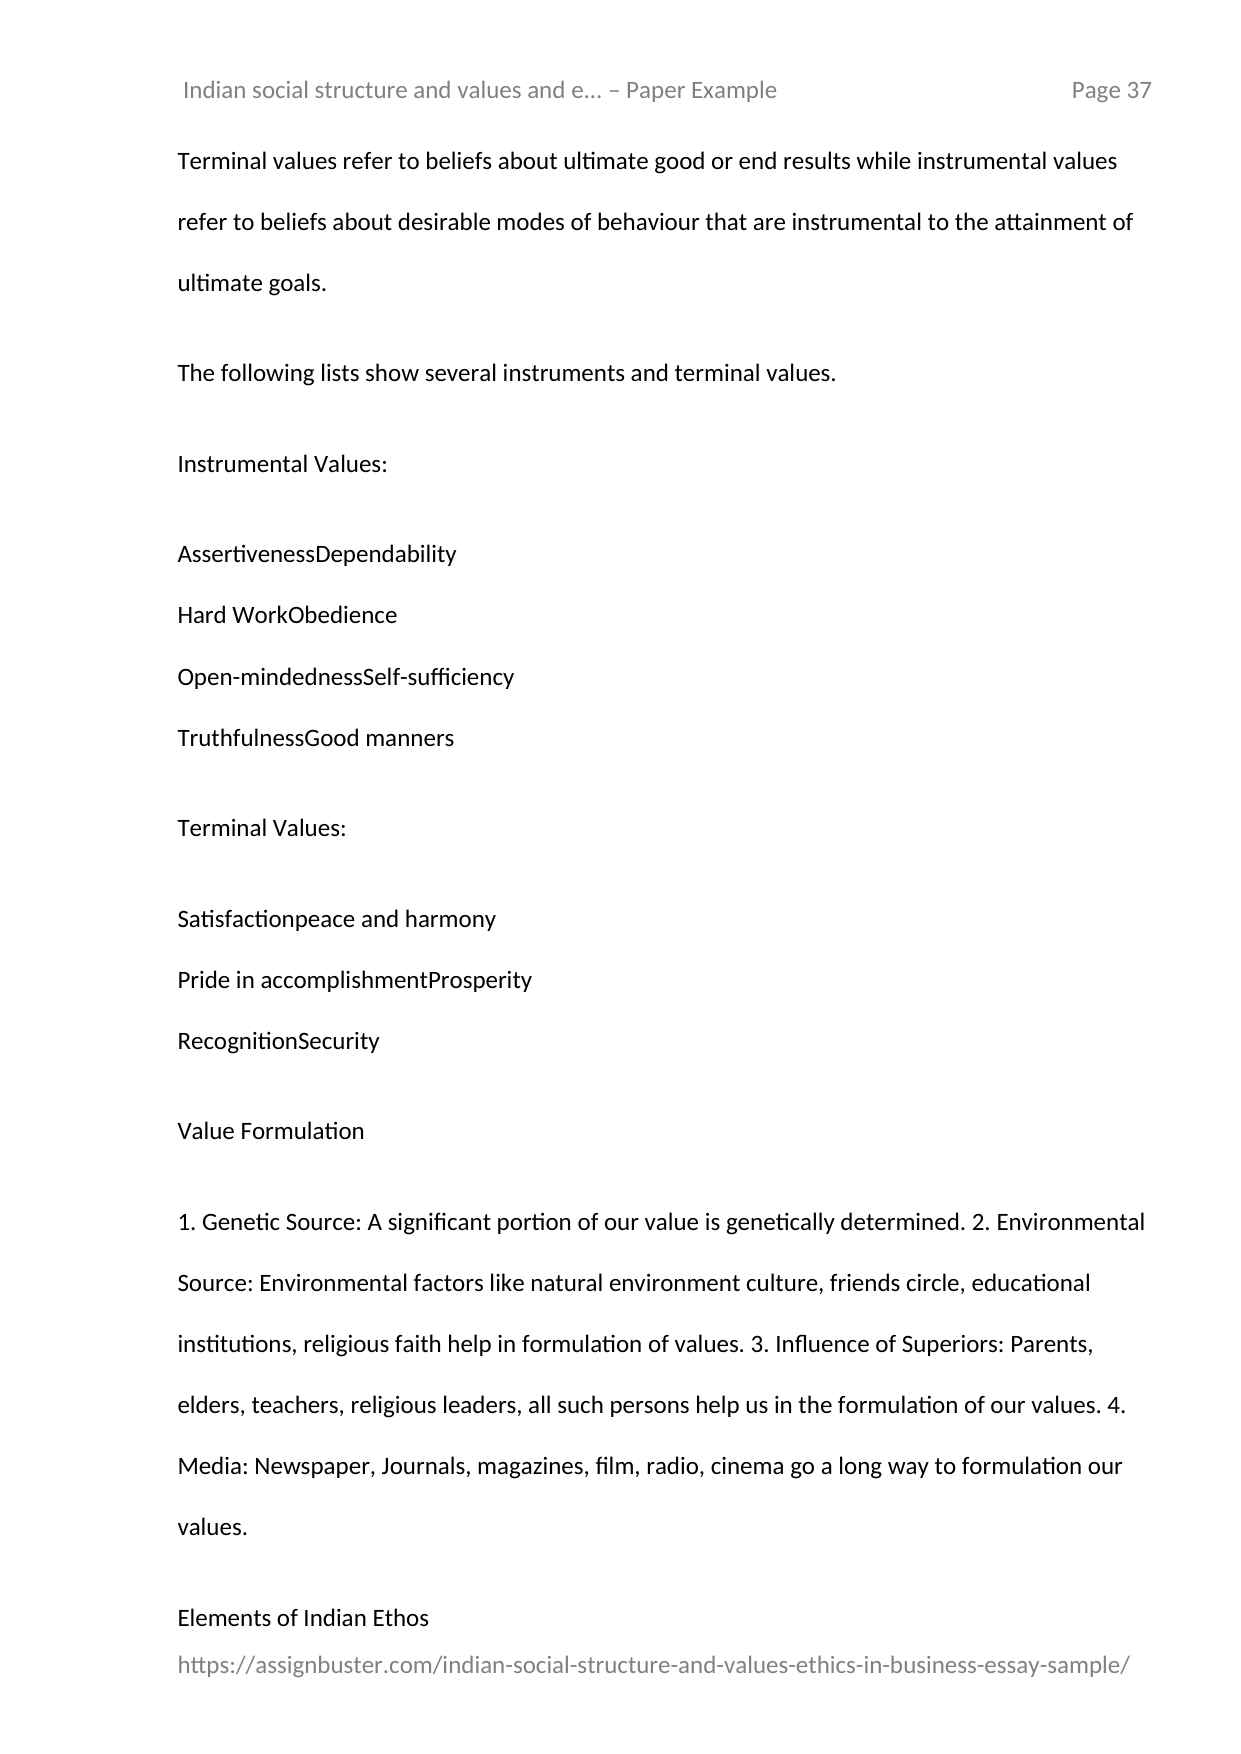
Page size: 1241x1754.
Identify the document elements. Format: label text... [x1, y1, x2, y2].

text Terminal values refer to beliefs about ultimate good or end results while instrumental values refer to beliefs about desirable modes of behaviour that are instrumental to the attainment of ultimate goals. [177, 145, 1152, 298]
text Elements of Indian Ethos [177, 1602, 1152, 1632]
text Satisfactionpeace and harmony Pride in accomplishmentProsperity RecognitionSecurity [177, 903, 1152, 1055]
text Instrumental Values: [177, 448, 1152, 479]
text 1. Genetic Source: A significant portion of our value is genetically determined. 2. Environmental Source: Environmental factors like natural environment culture, friends circle, educational institutions, religious faith help in formulation of values. 3. Influence of Superiors: Parents, elders, teachers, religious leaders, all such persons help us in the formulation of our values. 4. Media: Newspaper, Journals, magazines, film, radio, cinema go a long way to formulation our values. [177, 1206, 1152, 1542]
text AssertivenessDependability Hard WorkObedience Open-mindednessSelf-sufficiency TruthfulnessGood manners [177, 539, 1152, 752]
text Terminal Values: [177, 812, 1152, 843]
text Value Formulation [177, 1115, 1152, 1146]
text The following lists show several instruments and terminal values. [177, 358, 1152, 388]
